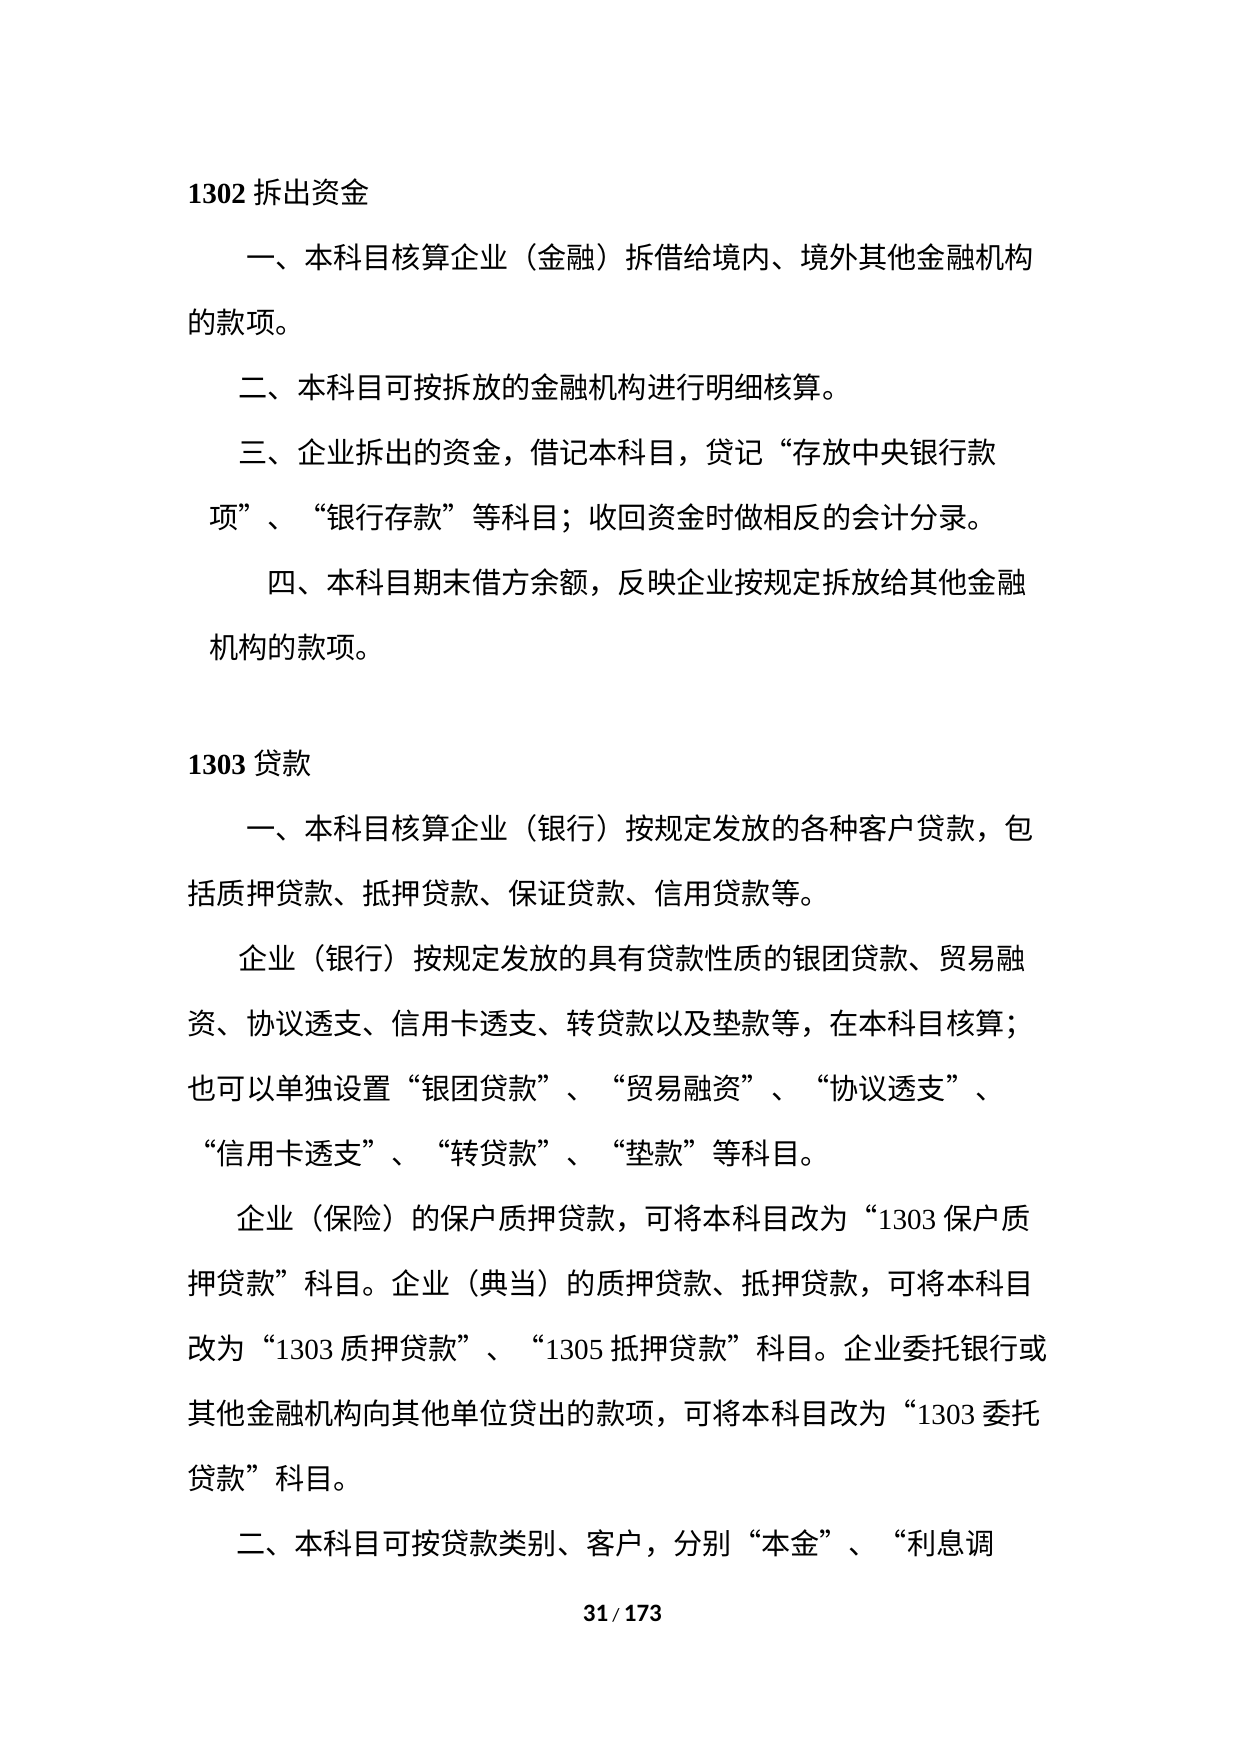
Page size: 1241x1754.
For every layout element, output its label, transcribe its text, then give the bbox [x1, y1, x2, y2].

text 四、本科目期末借方余额，反映企业按规定拆放给其他金融机构的款项。 [209, 548, 1048, 678]
text 三、企业拆出的资金，借记本科目，贷记“存放中央银行款项”、“银行存款”等科目；收回资金时做相反的会计分录。 [209, 418, 1053, 548]
text 企业（银行）按规定发放的具有贷款性质的银团贷款、贸易融资、协议透支、信用卡透支、转贷款以及垫款等，在本科目核算；也可以单独设置“银团贷款”、“贸易融资”、“协议透支”、“信用卡透支”、“转贷款”、“垫款”等科目。 [187, 924, 1048, 1184]
text 1302 拆出资金 [187, 158, 1038, 223]
text 一、本科目核算企业（金融）拆借给境内、境外其他金融机构的款项。 [187, 223, 1038, 353]
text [187, 1509, 1048, 1574]
text 二、本科目可按拆放的金融机构进行明细核算。 [209, 353, 1053, 418]
text 企业（保险）的保户质押贷款，可将本科目改为“1303 保户质押贷款”科目。企业（典当）的质押贷款、抵押贷款，可将本科目改为“1303 质押贷款”、“1305 抵押贷款”科目。企业委托银行或其他金融机构向其他单位贷出的款项，可将本科目改为“1303 委托贷款”科目。 [187, 1184, 1048, 1509]
text 一、本科目核算企业（银行）按规定发放的各种客户贷款，包括质押贷款、抵押贷款、保证贷款、信用贷款等。 [187, 794, 1048, 924]
text 1303 贷款 [187, 729, 1048, 794]
